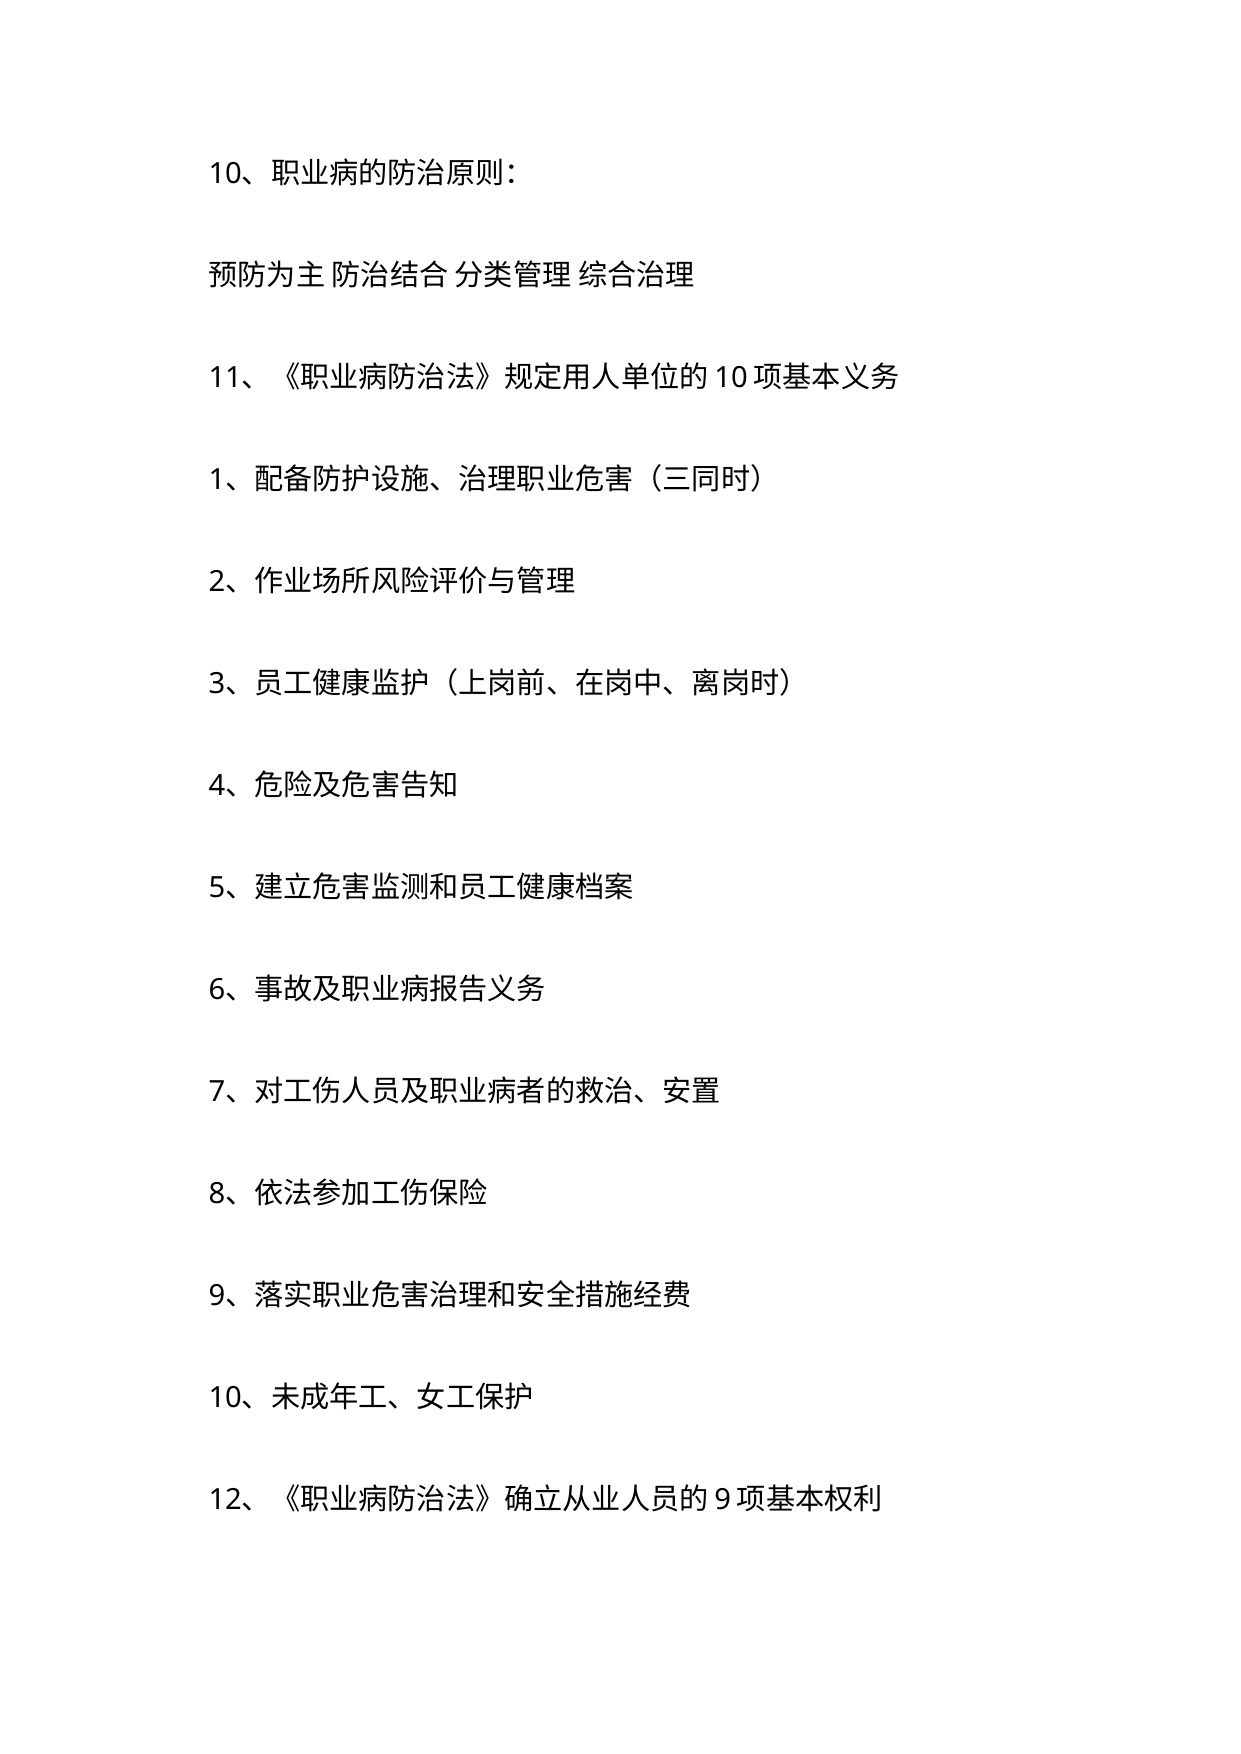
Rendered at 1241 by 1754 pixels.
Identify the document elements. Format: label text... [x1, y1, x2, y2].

text 10、未成年工、女工保护 [150, 1373, 1090, 1416]
text 8、依法参加工伤保险 [150, 1169, 1090, 1212]
text 2、作业场所风险评价与管理 [150, 558, 1090, 600]
text 1、配备防护设施、治理职业危害（三同时） [150, 456, 1090, 498]
text 7、对工伤人员及职业病者的救治、安置 [150, 1068, 1090, 1110]
text 9、落实职业危害治理和安全措施经费 [150, 1272, 1090, 1314]
text 预防为主 防治结合 分类管理 综合治理 [150, 252, 1090, 294]
text 10、职业病的防治原则： [150, 150, 1090, 192]
text 3、员工健康监护（上岗前、在岗中、离岗时） [150, 660, 1090, 702]
text 4、危险及危害告知 [150, 762, 1090, 804]
text 11、《职业病防治法》规定用人单位的10项基本义务 [150, 354, 1090, 396]
text 6、事故及职业病报告义务 [150, 966, 1090, 1008]
text 12、《职业病防治法》确立从业人员的9项基本权利 [150, 1476, 1090, 1518]
text 5、建立危害监测和员工健康档案 [150, 864, 1090, 906]
